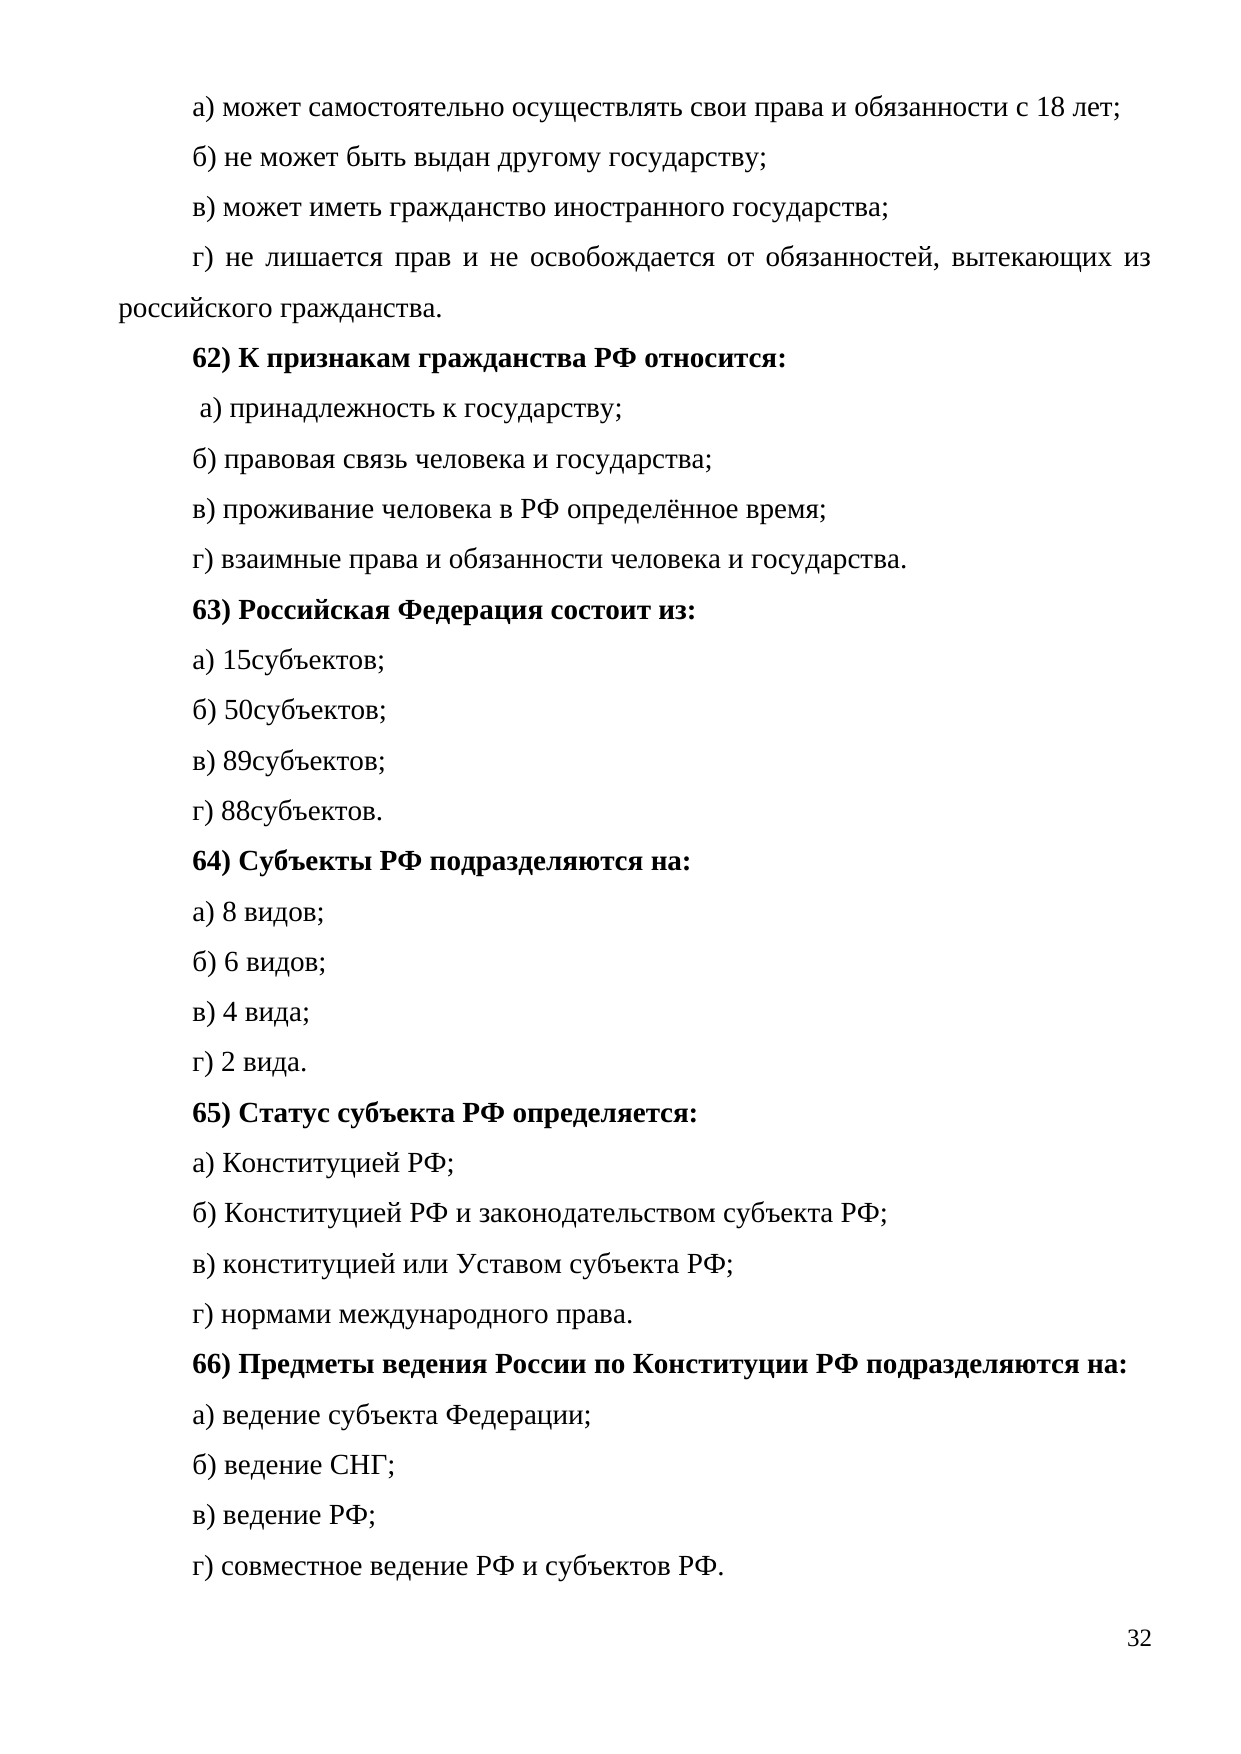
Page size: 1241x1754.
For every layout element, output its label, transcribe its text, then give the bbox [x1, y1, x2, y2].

text г) нормами международного права. [118, 1296, 1152, 1330]
text 65) Статус субъекта РФ определяется: [118, 1095, 1152, 1128]
text б) 6 видов; [118, 944, 1152, 977]
text б) правовая связь человека и государства; [118, 441, 1152, 474]
text в) может иметь гражданство иностранного государства; [118, 189, 1152, 223]
text а) ведение субъекта Федерации; [118, 1397, 1152, 1430]
text а) может самостоятельно осуществлять свои права и обязанности с 18 лет; [118, 89, 1152, 122]
text а) 8 видов; [118, 894, 1152, 927]
text в) 4 вида; [118, 994, 1152, 1028]
text б) ведение СНГ; [118, 1447, 1152, 1481]
text б) Конституцией РФ и законодательством субъекта РФ; [118, 1196, 1152, 1229]
text 66) Предметы ведения России по Конституции РФ подразделяются на: [118, 1346, 1152, 1380]
text 63) Российская Федерация состоит из: [118, 592, 1152, 625]
text а) 15субъектов; [118, 642, 1152, 676]
text а) принадлежность к государству; [118, 391, 1152, 424]
text в) ведение РФ; [118, 1497, 1152, 1531]
text г) 2 вида. [118, 1044, 1152, 1078]
text б) не может быть выдан другому государству; [118, 139, 1152, 172]
text 62) К признакам гражданства РФ относится: [118, 340, 1152, 374]
text в) 89субъектов; [118, 743, 1152, 776]
text в) конституцией или Уставом субъекта РФ; [118, 1246, 1152, 1279]
text г) взаимные права и обязанности человека и государства. [118, 541, 1152, 575]
text в) проживание человека в РФ определённое время; [118, 491, 1152, 525]
text 64) Субъекты РФ подразделяются на: [118, 843, 1152, 877]
text а) Конституцией РФ; [118, 1145, 1152, 1179]
text г) 88субъектов. [118, 793, 1152, 827]
text б) 50субъектов; [118, 692, 1152, 726]
text г) совместное ведение РФ и субъектов РФ. [118, 1548, 1152, 1581]
text г) не лишается прав и не освобождается от обязанностей, вытекающих из российского гражданства. [118, 239, 1152, 323]
